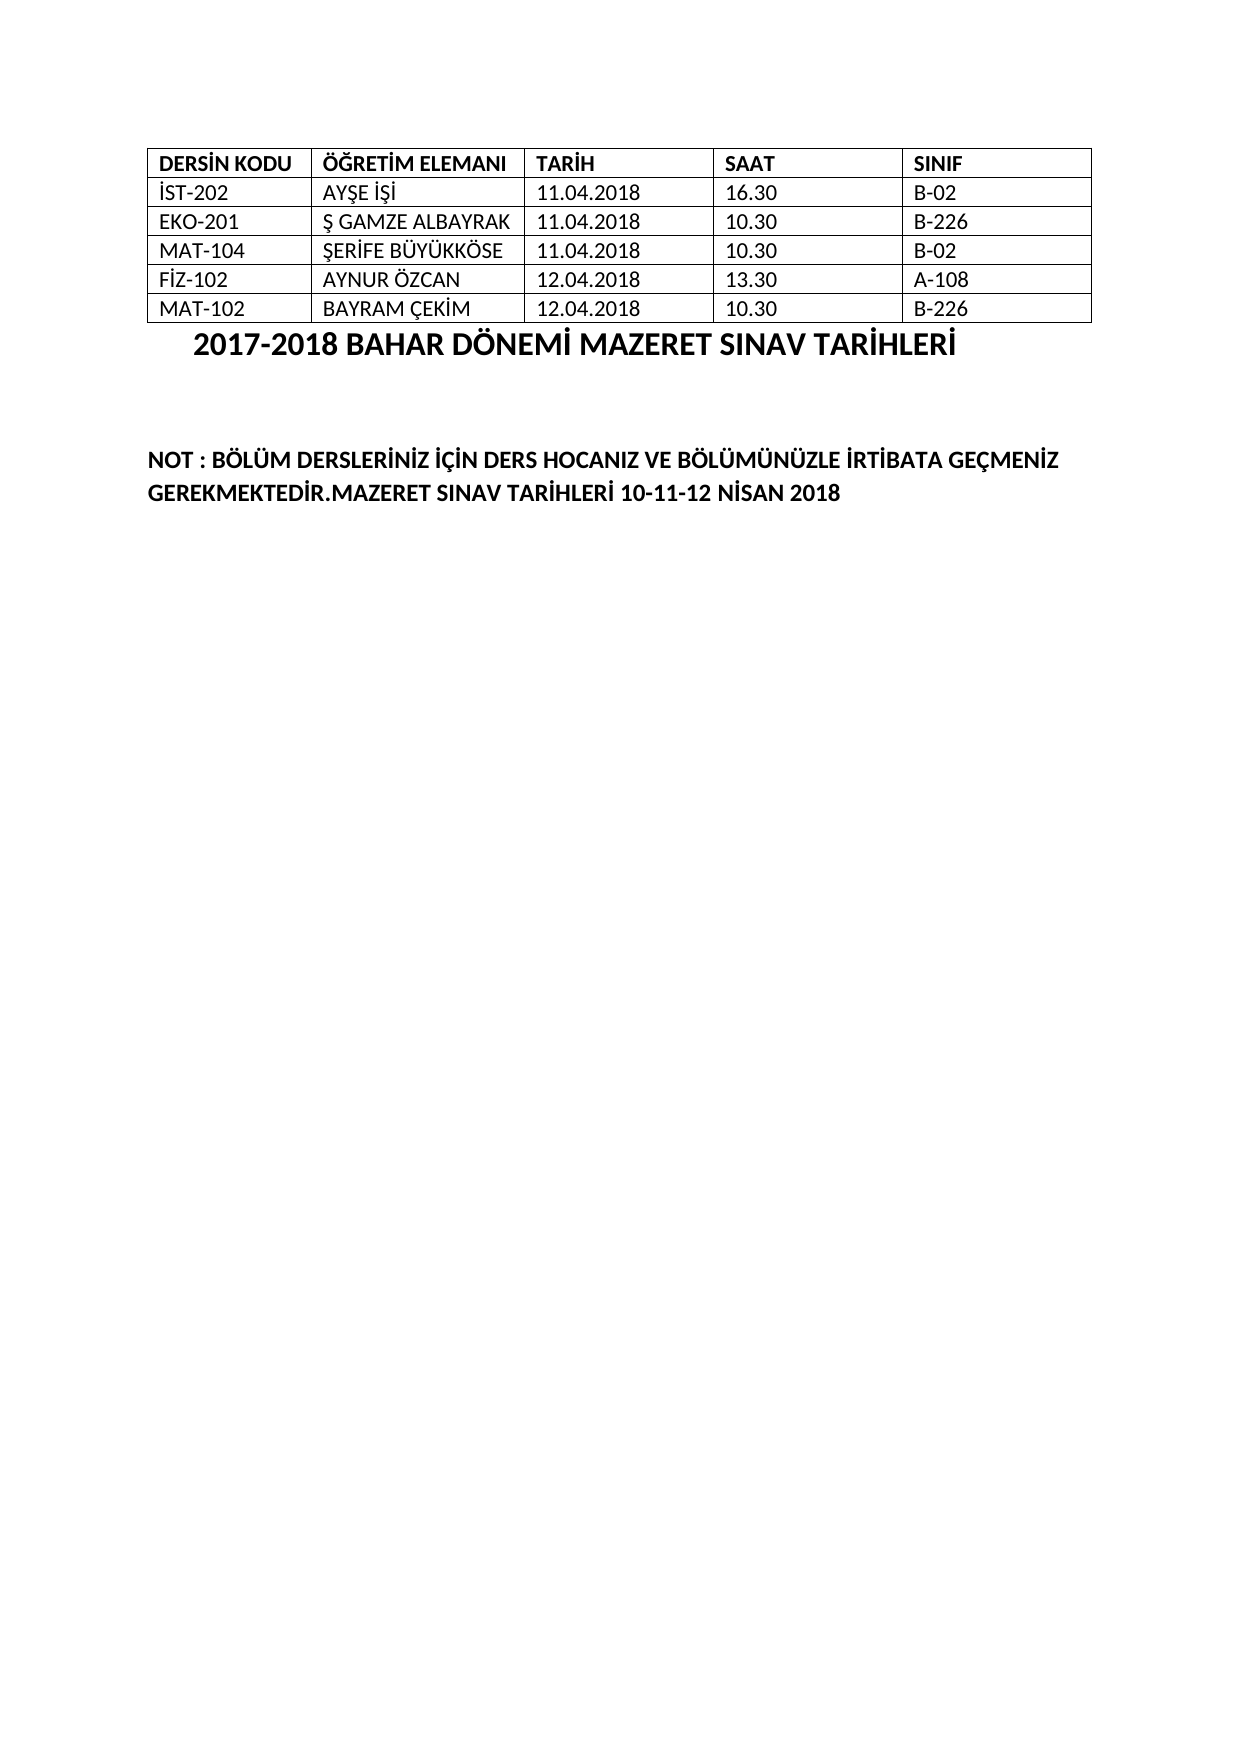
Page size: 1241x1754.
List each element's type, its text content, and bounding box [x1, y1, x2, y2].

table_cell İST-202 [148, 178, 311, 206]
table_cell MAT-104 [148, 236, 311, 264]
table_cell MAT-102 [148, 294, 311, 322]
table_cell AYNUR ÖZCAN [312, 265, 524, 293]
table_cell 11.04.2018 [525, 178, 713, 206]
table_cell FİZ-102 [148, 265, 311, 293]
table_cell 11.04.2018 [525, 207, 713, 235]
table_header SINIF [903, 149, 1091, 177]
text NOT : BÖLÜM DERSLERİNİZ İÇİN DERS HOCANIZ VE BÖLÜMÜNÜZLE İRTİBATA GEÇMENİZ GEREKMEKTEDİR.MAZERET SINAV TARİHLERİ 10-11-12 NİSAN 2018 [148, 444, 1093, 508]
table_cell 11.04.2018 [525, 236, 713, 264]
table_cell 10.30 [714, 294, 902, 322]
text 2017-2018 BAHAR DÖNEMİ MAZERET SINAV TARİHLERİ [148, 323, 1093, 364]
table_cell B-226 [903, 294, 1091, 322]
table_cell B-02 [903, 178, 1091, 206]
table_cell ŞERİFE BÜYÜKKÖSE [312, 236, 524, 264]
table_cell BAYRAM ÇEKİM [312, 294, 524, 322]
table_cell 16.30 [714, 178, 902, 206]
table_cell AYŞE İŞİ [312, 178, 524, 206]
table_cell 13.30 [714, 265, 902, 293]
table_header SAAT [714, 149, 902, 177]
table_header TARİH [525, 149, 713, 177]
table_cell EKO-201 [148, 207, 311, 235]
table_cell 12.04.2018 [525, 265, 713, 293]
table_cell B-02 [903, 236, 1091, 264]
table_cell A-108 [903, 265, 1091, 293]
table_cell 12.04.2018 [525, 294, 713, 322]
table_cell B-226 [903, 207, 1091, 235]
table_cell 10.30 [714, 207, 902, 235]
table_header ÖĞRETİM ELEMANI [312, 149, 524, 177]
table_cell Ş GAMZE ALBAYRAK [312, 207, 524, 235]
table_cell 10.30 [714, 236, 902, 264]
table_header DERSİN KODU [148, 149, 311, 177]
